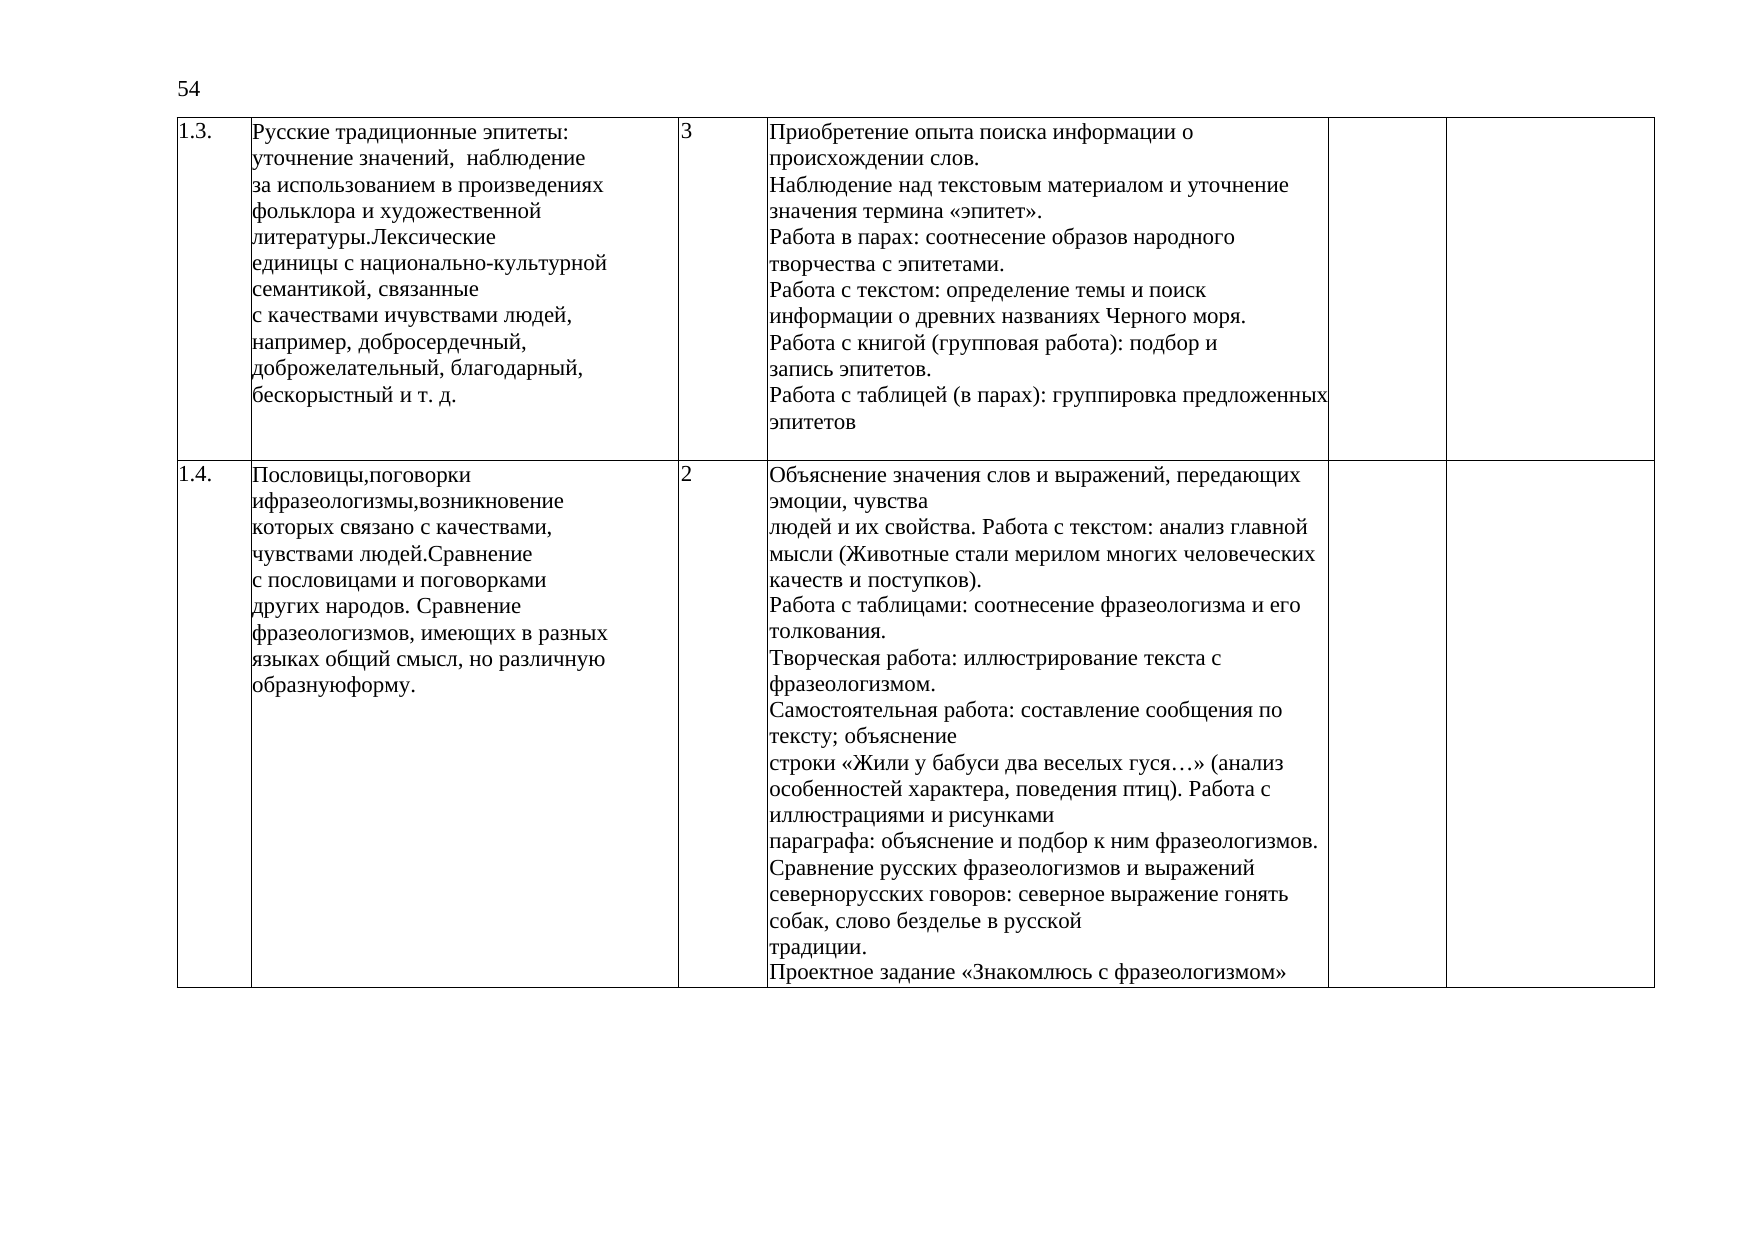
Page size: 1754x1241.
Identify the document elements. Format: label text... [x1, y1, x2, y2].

table_header Русские традиционные эпитеты: уточнение значений, наблюдение за использованием в произведениях фольклора и художественной литературы.Лексические единицы с национально-культурной семантикой, связанные с качествами ичувствами людей, например, добросердечный, доброжелательный, благодарный, бескорыстный и т. д. [252, 118, 678, 459]
table_header [1329, 118, 1446, 459]
table_header [1447, 118, 1654, 459]
table_header 3 [679, 118, 767, 459]
table_cell Пословицы,поговорки ифразеологизмы,возникновение которых связано с качествами, чувствами людей.Сравнение с пословицами и поговорками других народов. Сравнение фразеологизмов, имеющих в разных языках общий смысл, но различную образнуюформу. [252, 461, 678, 987]
table_cell Объяснение значения слов и выражений, передающих эмоции, чувства людей и их свойства. Работа с текстом: анализ главной мысли (Животные стали мерилом многих человеческих качеств и поступков). Работа с таблицами: соотнесение фразеологизма и его толкования. Творческая работа: иллюстрирование текста с фразеологизмом. Самостоятельная работа: составление сообщения по тексту; объяснение строки «Жили у бабуси два веселых гуся…» (анализ особенностей характера, поведения птиц). Работа с иллюстрациями и рисунками параграфа: объяснение и подбор к ним фразеологизмов. Сравнение русских фразеологизмов и выражений севернорусских говоров: северное выражение гонять собак, слово безделье в русской традиции. Проектное задание «Знакомлюсь с фразеологизмом» [768, 461, 1328, 987]
table_cell 2 [679, 461, 767, 987]
table_cell [1329, 461, 1446, 987]
table_header 1.3. [178, 118, 251, 459]
table_cell 1.4. [178, 461, 251, 987]
table_header Приобретение опыта поиска информации о происхождении слов. Наблюдение над текстовым материалом и уточнение значения термина «эпитет». Работа в парах: соотнесение образов народного творчества с эпитетами. Работа с текстом: определение темы и поиск информации о древних названиях Черного моря. Работа с книгой (групповая работа): подбор и запись эпитетов. Работа с таблицей (в парах): группировка предложенных эпитетов [768, 118, 1328, 459]
table_cell [1447, 461, 1654, 987]
